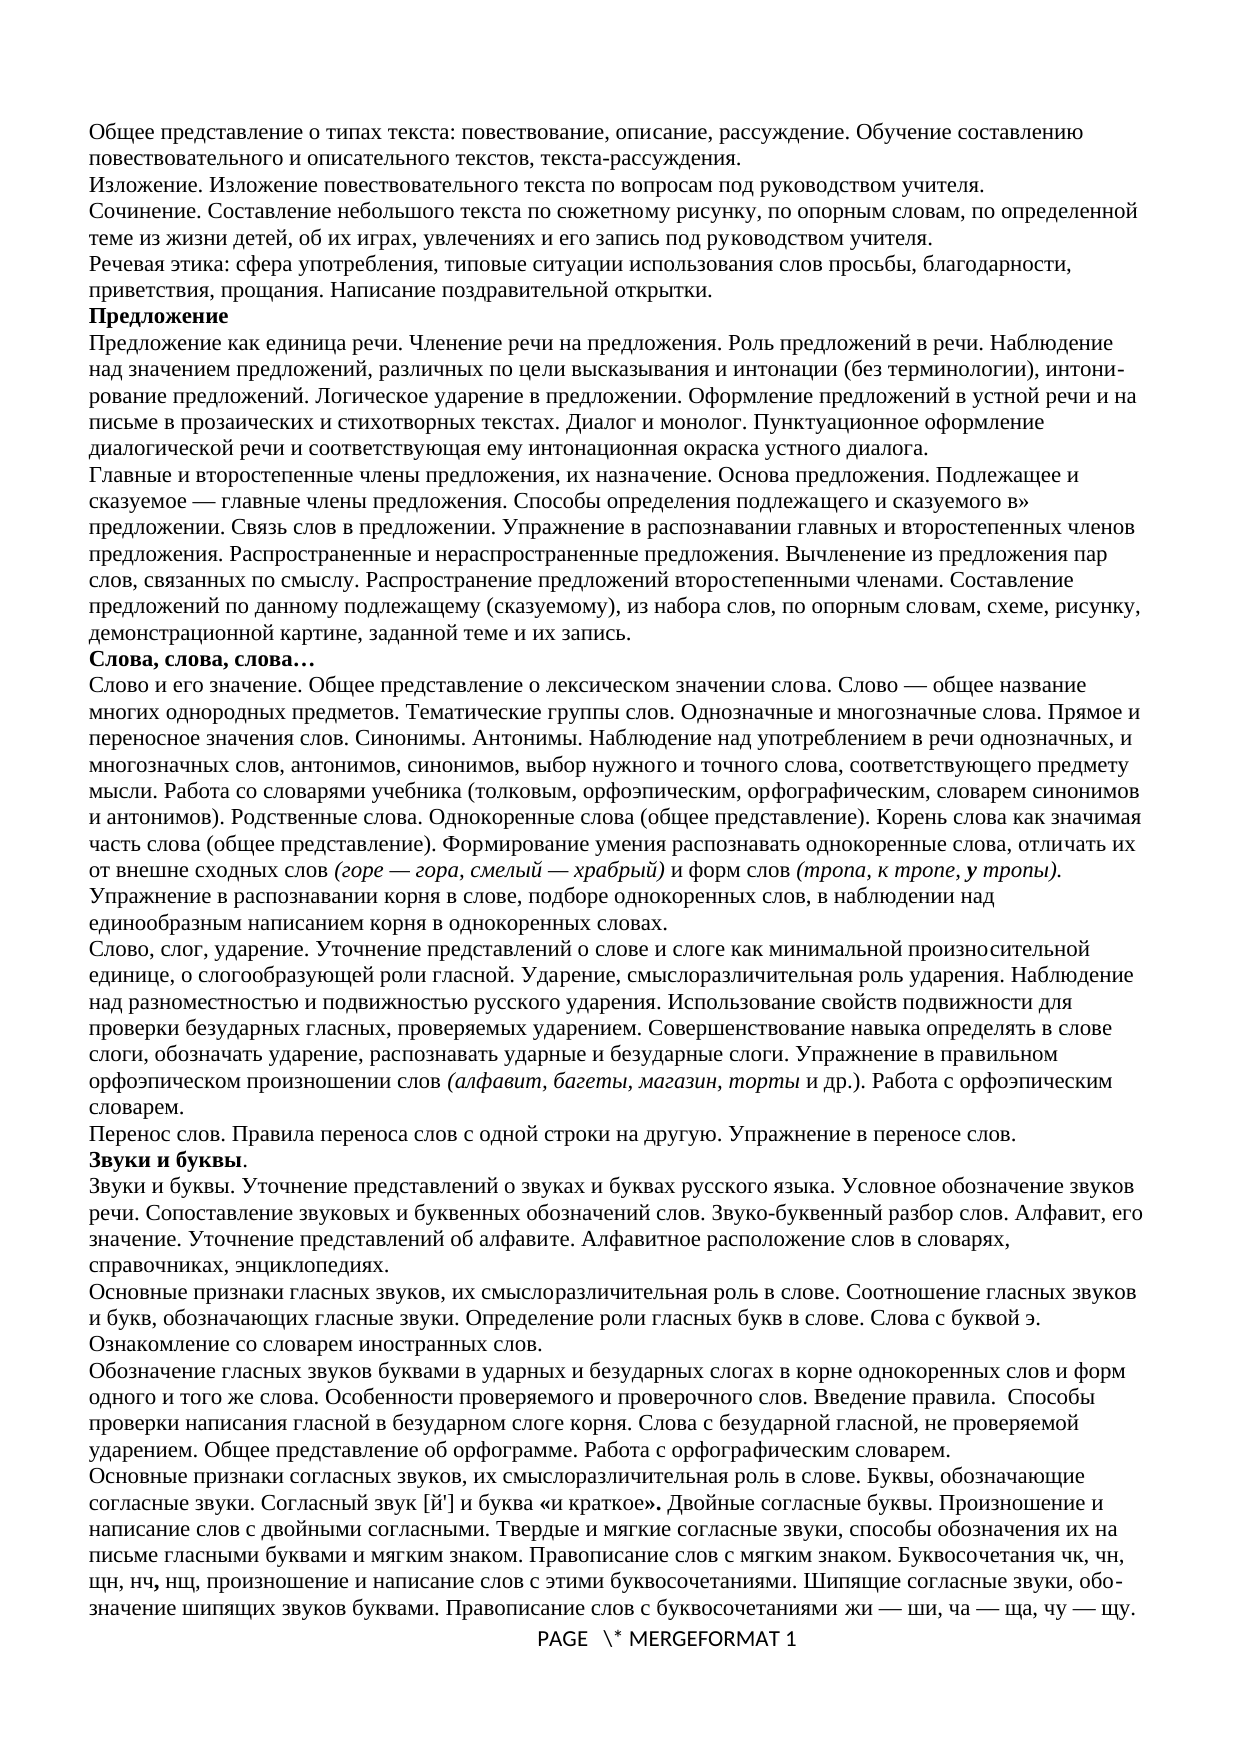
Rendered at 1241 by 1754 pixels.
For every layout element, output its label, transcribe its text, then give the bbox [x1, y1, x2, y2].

text Речевая этика: сфера употребления, типовые ситуации использования слов просьбы, благодарности, приветствия, прощания. Написание поздравительной открытки. [88, 250, 1152, 303]
text Общее представление о типах текста: повествование, описание, рассуждение. Обучение составлению повествовательного и описательного текстов, текста-рассуждения. [88, 118, 1152, 171]
text Слово и его значение. Общее представление о лексическом значении слова. Слово — общее название многих однородных предметов. Тематические группы слов. Однозначные и многозначные слова. Прямое и переносное значения слов. Синонимы. Антонимы. Наблюдение над употреблением в речи однозначных, и многозначных слов, антонимов, синонимов, выбор нужного и точного слова, соответствующего предмету мысли. Работа со словарями учебника (толковым, орфоэпическим, орфографическим, словарем синонимов и антонимов). Родственные слова. Однокоренные слова (общее представление). Корень слова как значимая часть слова (общее представление). Формирование умения распознавать однокоренные слова, отличать их от внешне сходных слов (горе — гора, смелый — храбрый) и форм слов (тропа, к тропе, у тропы). Упражнение в распознавании корня в слове, подборе однокоренных слов, в наблюдении над единообразным написанием корня в однокоренных словах. [88, 672, 1152, 935]
text Основные признаки гласных звуков, их смыслоразличительная роль в слове. Соотношение гласных звуков и букв, обозначающих гласные звуки. Определение роли гласных букв в слове. Слова с буквой э. Ознакомление со словарем иностранных слов. [88, 1278, 1152, 1357]
text Предложение как единица речи. Членение речи на предложения. Роль предложений в речи. Наблюдение над значением предложений, различных по цели высказывания и интонации (без терминологии), интонирование предложений. Логическое ударение в предложении. Оформление предложений в устной речи и на письме в прозаических и стихотворных текстах. Диалог и монолог. Пунктуационное оформление диалогической речи и соответствующая ему интонационная окраска устного диалога. [88, 329, 1152, 461]
text Изложение. Изложение повествовательного текста по вопросам под руководством учителя. [88, 171, 1152, 197]
text Слово, слог, ударение. Уточнение представлений о слове и слоге как минимальной произносительной единице, о слогообразующей роли гласной. Ударение, смыслоразличительная роль ударения. Наблюдение над разноместностью и подвижностью русского ударения. Использование свойств подвижности для проверки безударных гласных, проверяемых ударением. Совершенствование навыка определять в слове слоги, обозначать ударение, распознавать ударные и безударные слоги. Упражнение в правильном орфоэпическом произношении слов (алфавит, багеты, магазин, торты и др.). Работа с орфоэпическим словарем. [88, 935, 1152, 1119]
text Звуки и буквы. Уточнение представлений о звуках и буквах русского языка. Условное обозначение звуков речи. Сопоставление звуковых и буквенных обозначений слов. Звуко-буквенный разбор слов. Алфавит, его значение. Уточнение представлений об алфавите. Алфавитное расположение слов в словарях, справочниках, энциклопедиях. [88, 1172, 1152, 1278]
text Обозначение гласных звуков буквами в ударных и безударных слогах в корне однокоренных слов и форм одного и того же слова. Особенности проверяемого и проверочного слов. Введение правила. Способы проверки написания гласной в безударном слоге корня. Слова с безударной гласной, не проверяемой ударением. Общее представление об орфограмме. Работа с орфографическим словарем. [88, 1357, 1152, 1462]
text Перенос слов. Правила переноса слов с одной строки на другую. Упражнение в переносе слов. [88, 1119, 1152, 1146]
text Главные и второстепенные члены предложения, их назначение. Основа предложения. Подлежащее и сказуемое — главные члены предложения. Способы определения подлежащего и сказуемого в» предложении. Связь слов в предложении. Упражнение в распознавании главных и второстепенных членов предложения. Распространенные и нераспространенные предложения. Вычленение из предложения пар слов, связанных по смыслу. Распространение предложений второстепенными членами. Составление предложений по данному подлежащему (сказуемому), из набора слов, по опорным словам, схеме, рисунку, демонстрационной картине, заданной теме и их запись. [88, 461, 1152, 645]
text Звуки и буквы. [88, 1146, 1152, 1172]
text Слова, слова, слова… [88, 645, 1152, 672]
text Сочинение. Составление небольшого текста по сюжетному рисунку, по опорным словам, по определенной теме из жизни детей, об их играх, увлечениях и его запись под руководством учителя. [88, 197, 1152, 250]
text Предложение [88, 303, 1152, 329]
text Основные признаки согласных звуков, их смыслоразличительная роль в слове. Буквы, обозначающие согласные звуки. Согласный звук [й'] и буква «и краткое». Двойные согласные буквы. Произношение и написание слов с двойными согласными. Твердые и мягкие согласные звуки, способы обозначения их на письме гласными буквами и мягким знаком. Правописание слов с мягким знаком. Буквосочетания чк, чн, щн, нч, нщ, произношение и написание слов с этими буквосочетаниями. Шипящие согласные звуки, обозначение шипящих звуков буквами. Правописание слов с буквосочетаниями жи — ши, ча — ща, чу — щу. [88, 1462, 1152, 1620]
